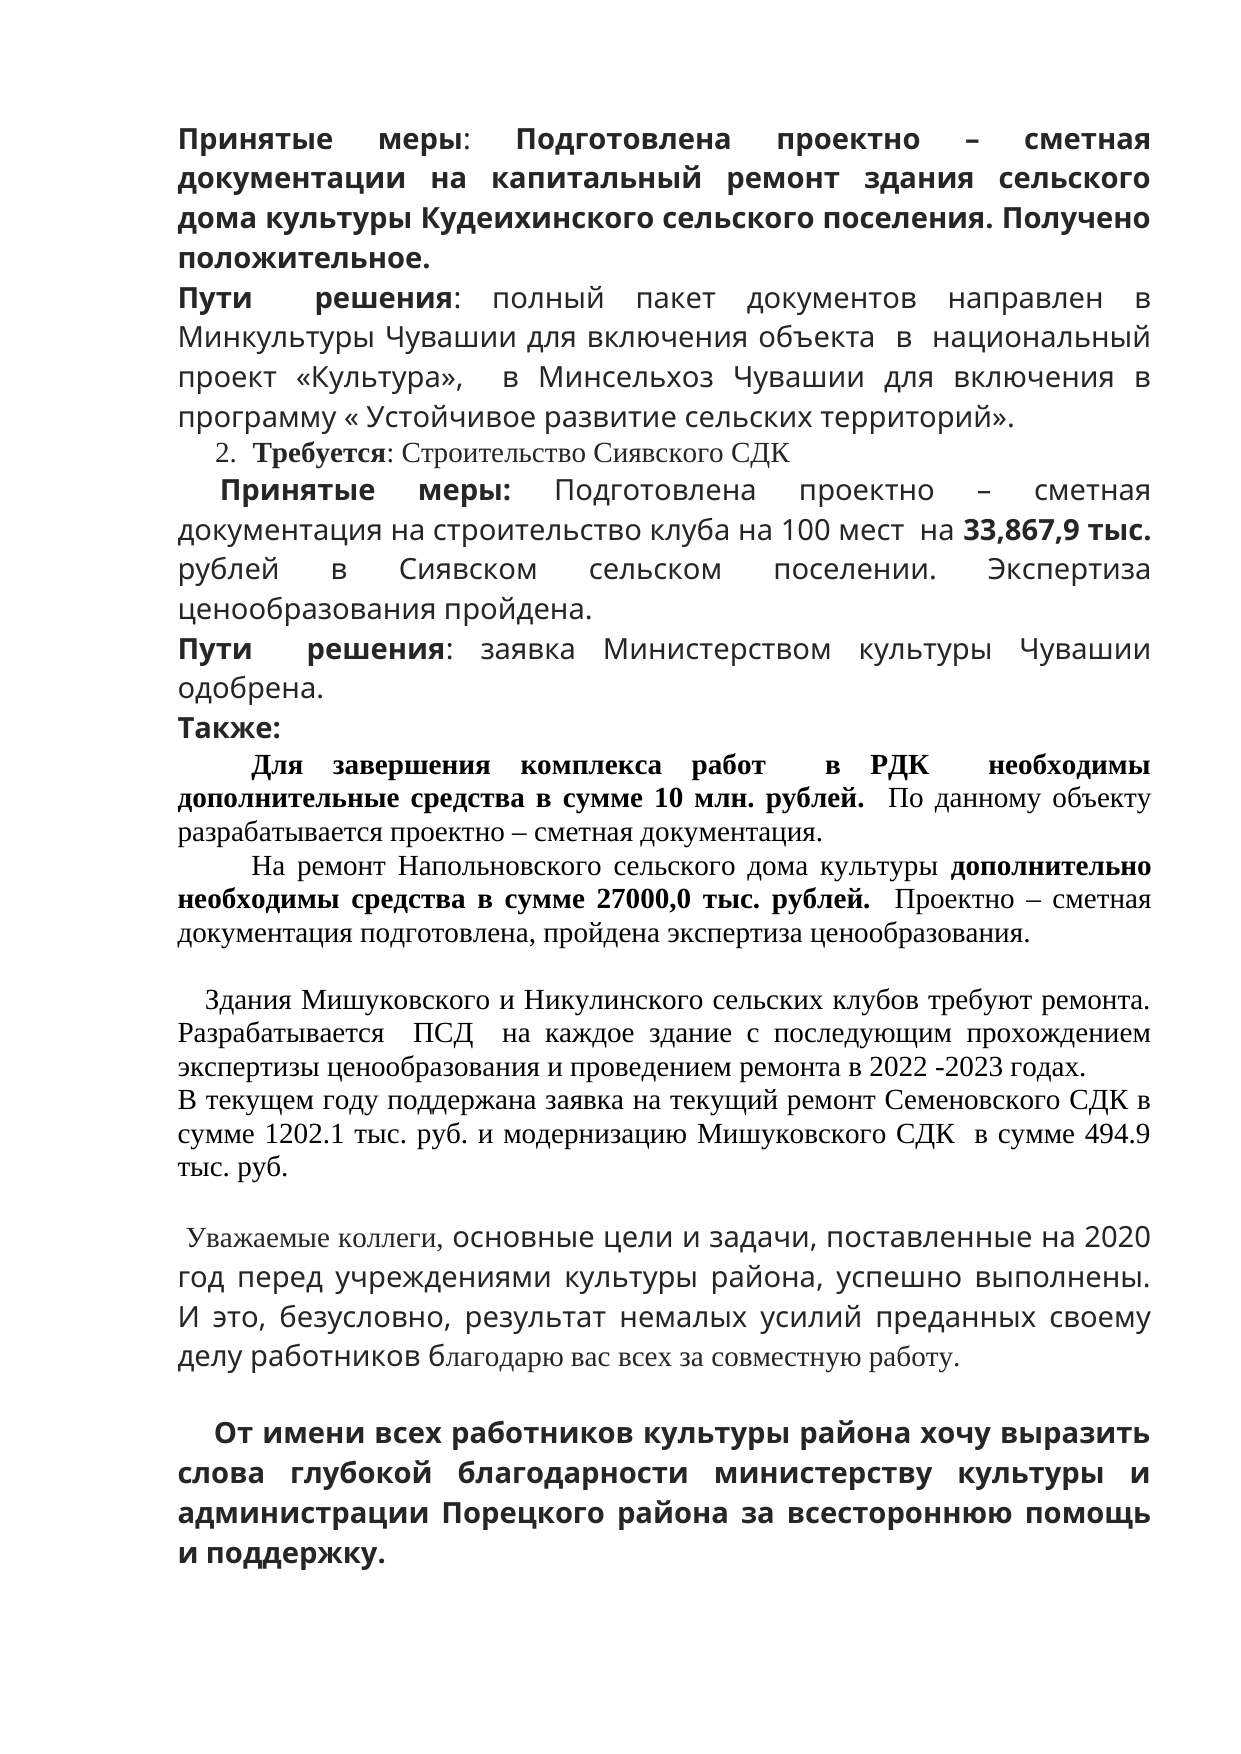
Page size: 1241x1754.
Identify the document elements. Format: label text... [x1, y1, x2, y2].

text Для завершения комплекса работ в РДК необходимы дополнительные средства в сумме 10 млн. рублей. По данному объекту разрабатывается проектно – сметная документация. [177, 747, 1152, 848]
text Уважаемые коллеги, основные цели и задачи, поставленные на 2020 год перед учреждениями культуры района, успешно выполнены. И это, безусловно, результат немалых усилий преданных своему делу работников благодарю вас всех за совместную работу. [177, 1217, 1152, 1375]
text Принятые меры: Подготовлена проектно – сметная документации на капитальный ремонт здания сельского дома культуры Кудеихинского сельского поселения. Получено положительное. [177, 118, 1152, 277]
text В текущем году поддержана заявка на текущий ремонт Семеновского СДК в сумме 1202.1 тыс. руб. и модернизацию Мишуковского СДК в сумме 494.9 тыс. руб. [177, 1082, 1152, 1183]
text Пути решения: заявка Министерством культуры Чувашии одобрена. [177, 628, 1152, 707]
text От имени всех работников культуры района хочу выразить слова глубокой благодарности министерству культуры и администрации Порецкого района за всестороннюю помощь и поддержку. [177, 1413, 1152, 1572]
list Требуется: Строительство Сиявского СДК [215, 436, 1152, 469]
text Также: [177, 707, 1152, 747]
text Пути решения: полный пакет документов направлен в Минкультуры Чувашии для включения объекта в национальный проект «Культура», в Минсельхоз Чувашии для включения в программу « Устойчивое развитие сельских территорий». [177, 277, 1152, 436]
text На ремонт Напольновского сельского дома культуры дополнительно необходимы средства в сумме 27000,0 тыс. рублей. Проектно – сметная документация подготовлена, пройдена экспертиза ценообразования. [177, 848, 1152, 948]
text Принятые меры: Подготовлена проектно – сметная документация на строительство клуба на 100 мест на 33,867,9 тыс. рублей в Сиявском сельском поселении. Экспертиза ценообразования пройдена. [177, 469, 1152, 628]
text Здания Мишуковского и Никулинского сельских клубов требуют ремонта. Разрабатывается ПСД на каждое здание с последующим прохождением экспертизы ценообразования и проведением ремонта в 2022 -2023 годах. [177, 982, 1152, 1082]
